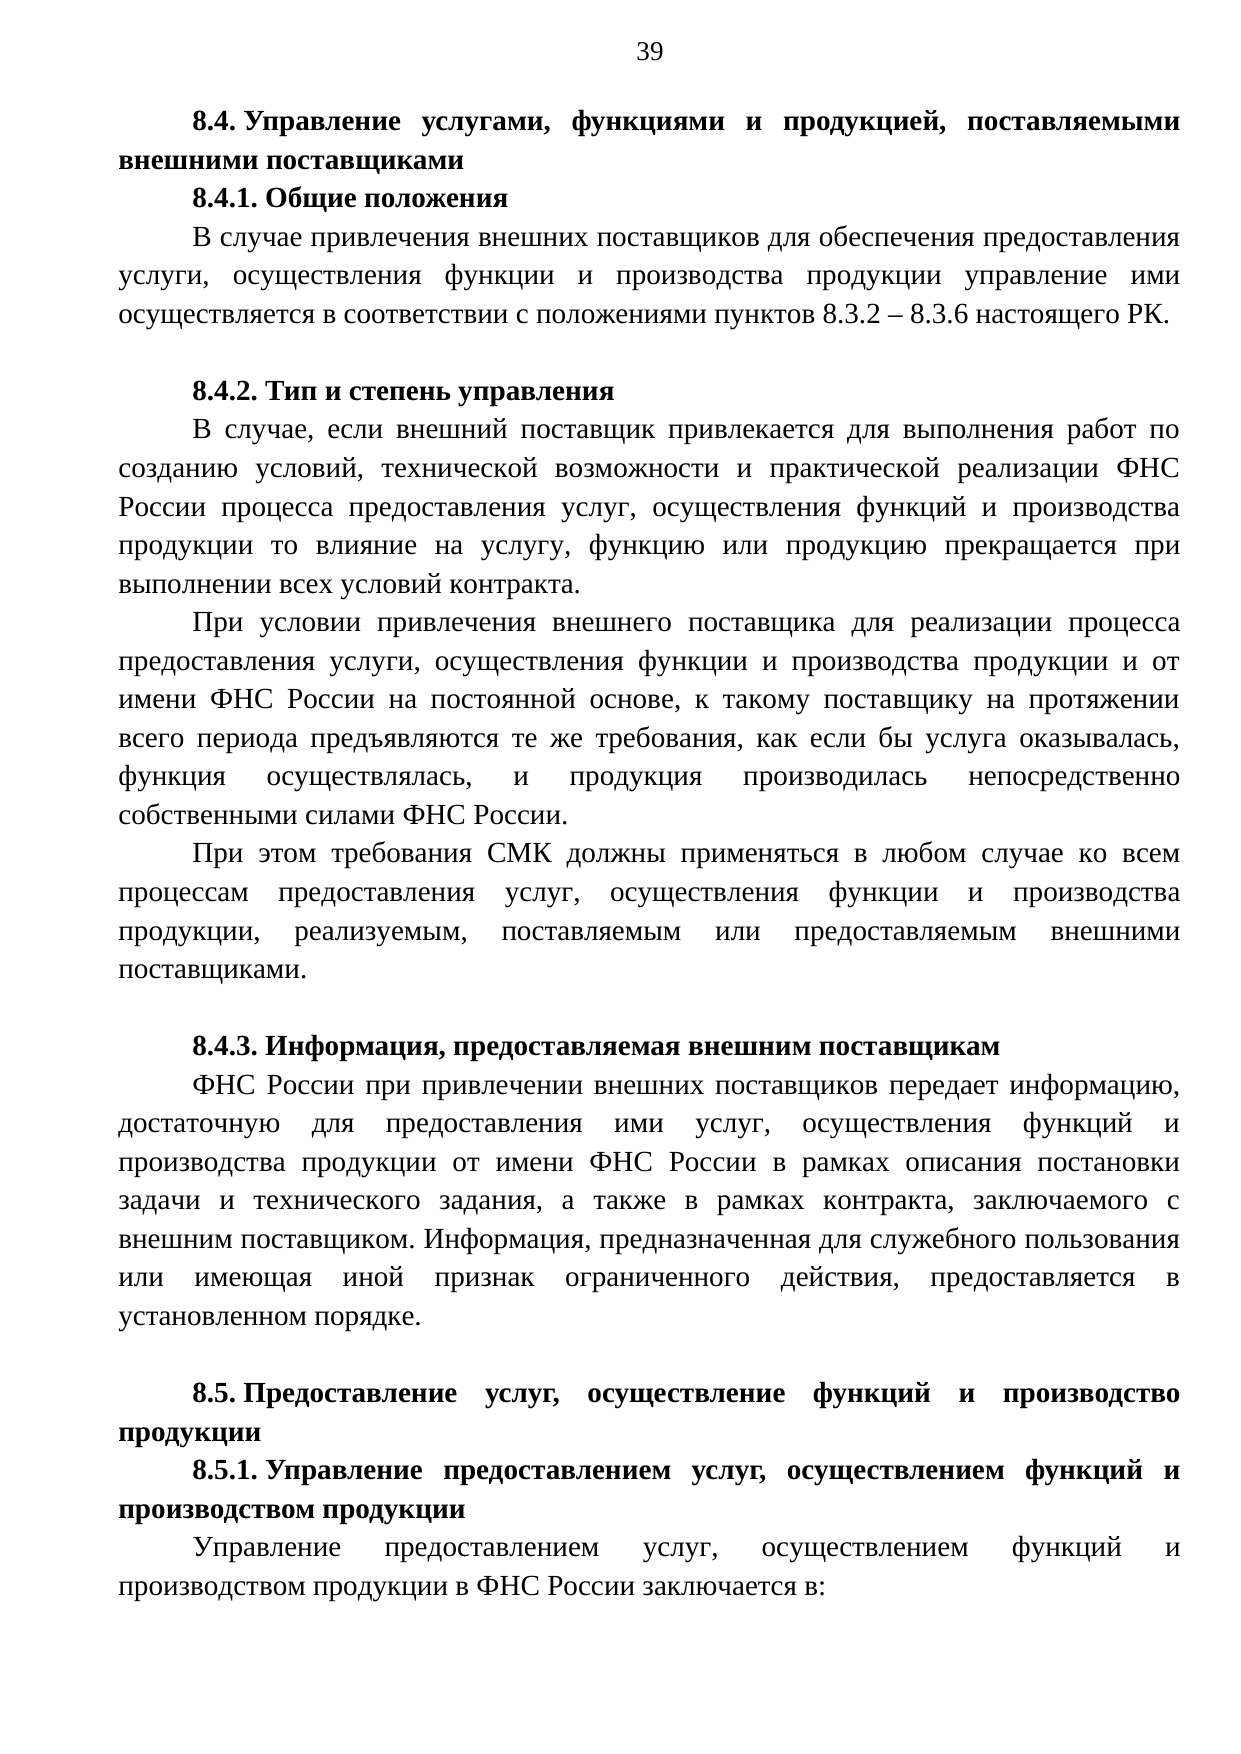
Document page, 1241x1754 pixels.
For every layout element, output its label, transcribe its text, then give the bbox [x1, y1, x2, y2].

text Управление предоставлением услуг, осуществлением функций и производством продукции в ФНС России заключается в: [118, 1529, 1181, 1601]
text При условии привлечения внешнего поставщика для реализации процесса предоставления услуги, осуществления функции и производства продукции и от имени ФНС России на постоянной основе, к такому поставщику на протяжении всего периода предъявляются те же требования, как если бы услуга оказывалась, функция осуществлялась, и продукция производилась непосредственно собственными силами ФНС России. [118, 604, 1181, 831]
subtitle Информация, предоставляемая внешним поставщикам [118, 1028, 1181, 1062]
text В случае привлечения внешних поставщиков для обеспечения предоставления услуги, осуществления функции и производства продукции управление ими осуществляется в соответствии с положениями пунктов 8.3.2 – 8.3.6 настоящего РК. [118, 219, 1181, 329]
text В случае, если внешний поставщик привлекается для выполнения работ по созданию условий, технической возможности и практической реализации ФНС России процесса предоставления услуг, осуществления функций и производства продукции то влияние на услугу, функцию или продукцию прекращается при выполнении всех условий контракта. [118, 412, 1181, 599]
subtitle Управление предоставлением услуг, осуществлением функций и производством продукции [118, 1452, 1181, 1524]
text При этом требования СМК должны применяться в любом случае ко всем процессам предоставления услуг, осуществления функции и производства продукции, реализуемым, поставляемым или предоставляемым внешними поставщиками. [118, 836, 1181, 985]
subtitle Предоставление услуг, осуществление функций и производство продукции [118, 1375, 1181, 1447]
text ФНС России при привлечении внешних поставщиков передает информацию, достаточную для предоставления ими услуг, осуществления функций и производства продукции от имени ФНС России в рамках описания постановки задачи и технического задания, а также в рамках контракта, заключаемого с внешним поставщиком. Информация, предназначенная для служебного пользования или имеющая иной признак ограниченного действия, предоставляется в установленном порядке. [118, 1067, 1181, 1332]
subtitle Общие положения [118, 180, 1181, 214]
subtitle Управление услугами, функциями и продукцией, поставляемыми внешними поставщиками [118, 103, 1181, 175]
subtitle Тип и степень управления [118, 373, 1181, 407]
